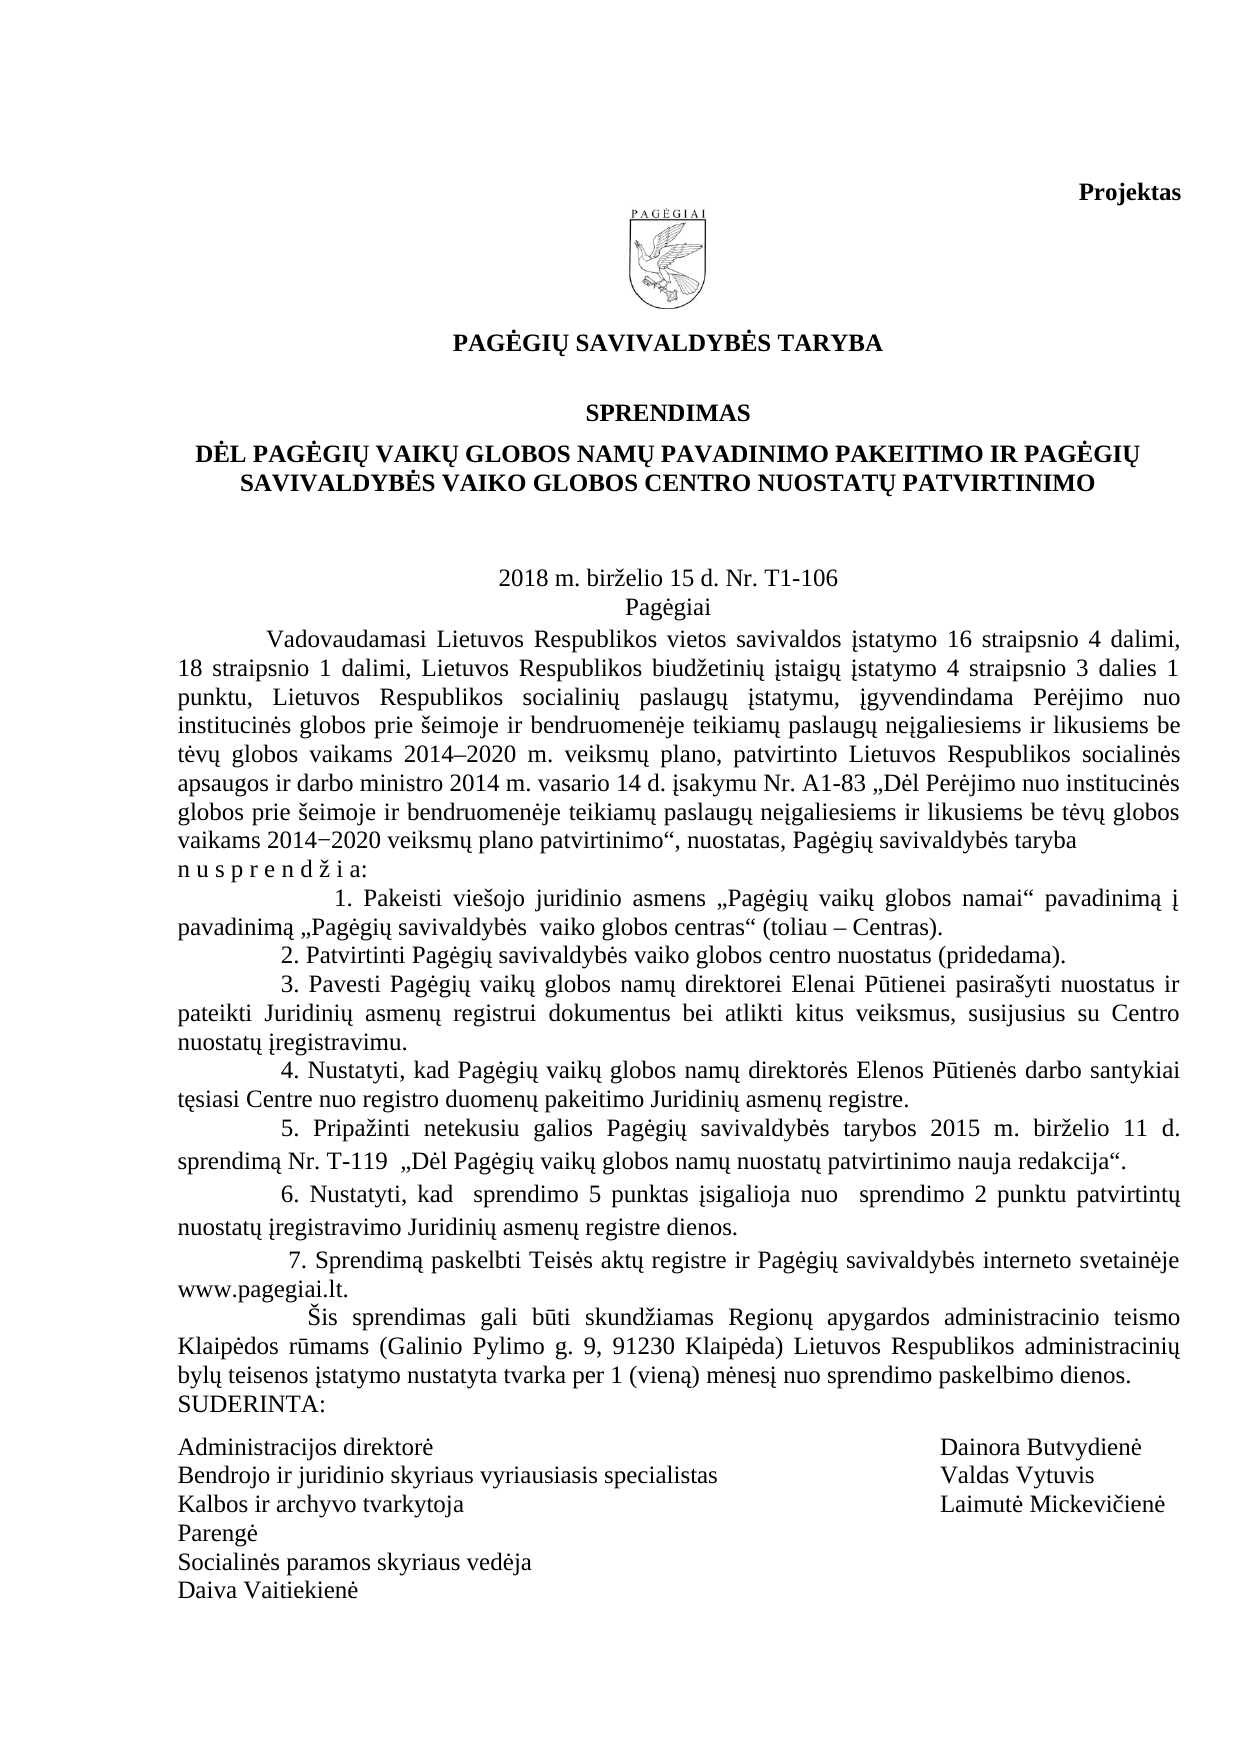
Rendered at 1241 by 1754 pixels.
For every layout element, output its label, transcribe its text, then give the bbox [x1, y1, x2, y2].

text Šis sprendimas gali būti skundžiamas Regionų apygardos administracinio teismo Klaipėdos rūmams (Galinio Pylimo g. 9, 91230 Klaipėda) Lietuvos Respublikos administracinių bylų teisenos įstatymo nustatyta tvarka per 1 (vieną) mėnesį nuo sprendimo paskelbimo dienos. [177, 1302, 1181, 1389]
text Kalbos ir archyvo tvarkytoja Laimutė Mickevičienė [177, 1489, 1181, 1518]
text SUDERINTA: [177, 1389, 1181, 1417]
text Projektas [177, 177, 1181, 206]
table_cell 2018 m. birželio 15 d. Nr. T1-106 Pagėgiai [166, 551, 1170, 624]
table_cell Pagėgių savivaldybės taryba sprendimas DĖL PAGĖGIŲ VAIKŲ GLOBOS NAMŲ PAVADINIMO PAKEITIMO IR PAGĖGIŲ SAVIVALDYBĖS VAIKO GLOBOS CENTRO NUOSTATŲ PATVIRTINIMO [166, 316, 1170, 551]
text 3. Pavesti Pagėgių vaikų globos namų direktorei Elenai Pūtienei pasirašyti nuostatus ir pateikti Juridinių asmenų registrui dokumentus bei atlikti kitus veiksmus, susijusius su Centro nuostatų įregistravimu. [177, 969, 1181, 1055]
text Parengė [177, 1518, 1181, 1547]
list 1. Pakeisti viešojo juridinio asmens „Pagėgių vaikų globos namai“ pavadinimą į pavadinimą „Pagėgių savivaldybės vaiko globos centras“ (toliau – Centras). [177, 883, 1181, 940]
text 4. Nustatyti, kad Pagėgių vaikų globos namų direktorės Elenos Pūtienės darbo santykiai tęsiasi Centre nuo registro duomenų pakeitimo Juridinių asmenų registre. [177, 1055, 1181, 1113]
text Vadovaudamasi Lietuvos Respublikos vietos savivaldos įstatymo 16 straipsnio 4 dalimi, 18 straipsnio 1 dalimi, Lietuvos Respublikos biudžetinių įstaigų įstatymo 4 straipsnio 3 dalies 1 punktu, Lietuvos Respublikos socialinių paslaugų įstatymu, įgyvendindama Perėjimo nuo institucinės globos prie šeimoje ir bendruomenėje teikiamų paslaugų neįgaliesiems ir likusiems be tėvų globos vaikams 2014–2020 m. veiksmų plano, patvirtinto Lietuvos Respublikos socialinės apsaugos ir darbo ministro 2014 m. vasario 14 d. įsakymu Nr. A1-83 „Dėl Perėjimo nuo institucinės globos prie šeimoje ir bendruomenėje teikiamų paslaugų neįgaliesiems ir likusiems be tėvų globos vaikams 2014−2020 veiksmų plano patvirtinimo“, nuostatas, Pagėgių savivaldybės taryba [177, 624, 1181, 854]
table_header [166, 206, 1170, 316]
text Administracijos direktorė Dainora Butvydienė [177, 1432, 1181, 1461]
picture [627, 205, 709, 309]
text Socialinės paramos skyriaus vedėja [177, 1547, 1181, 1576]
text 2. Patvirtinti Pagėgių savivaldybės vaiko globos centro nuostatus (pridedama). [177, 940, 1181, 969]
text 6. Nustatyti, kad sprendimo 5 punktas įsigalioja nuo sprendimo 2 punktu patvirtintų nuostatų įregistravimo Juridinių asmenų registre dienos. [177, 1179, 1181, 1241]
text 5. Pripažinti netekusiu galios Pagėgių savivaldybės tarybos 2015 m. birželio 11 d. sprendimą Nr. T-119 „Dėl Pagėgių vaikų globos namų nuostatų patvirtinimo nauja redakcija“. [177, 1113, 1181, 1175]
text n u s p r e n d ž i a: [177, 854, 1181, 883]
text 7. Sprendimą paskelbti Teisės aktų registre ir Pagėgių savivaldybės interneto svetainėje www.pagegiai.lt. [177, 1245, 1181, 1302]
text Daiva Vaitiekienė [177, 1576, 1181, 1604]
text Bendrojo ir juridinio skyriaus vyriausiasis specialistas Valdas Vytuvis [177, 1461, 1181, 1489]
